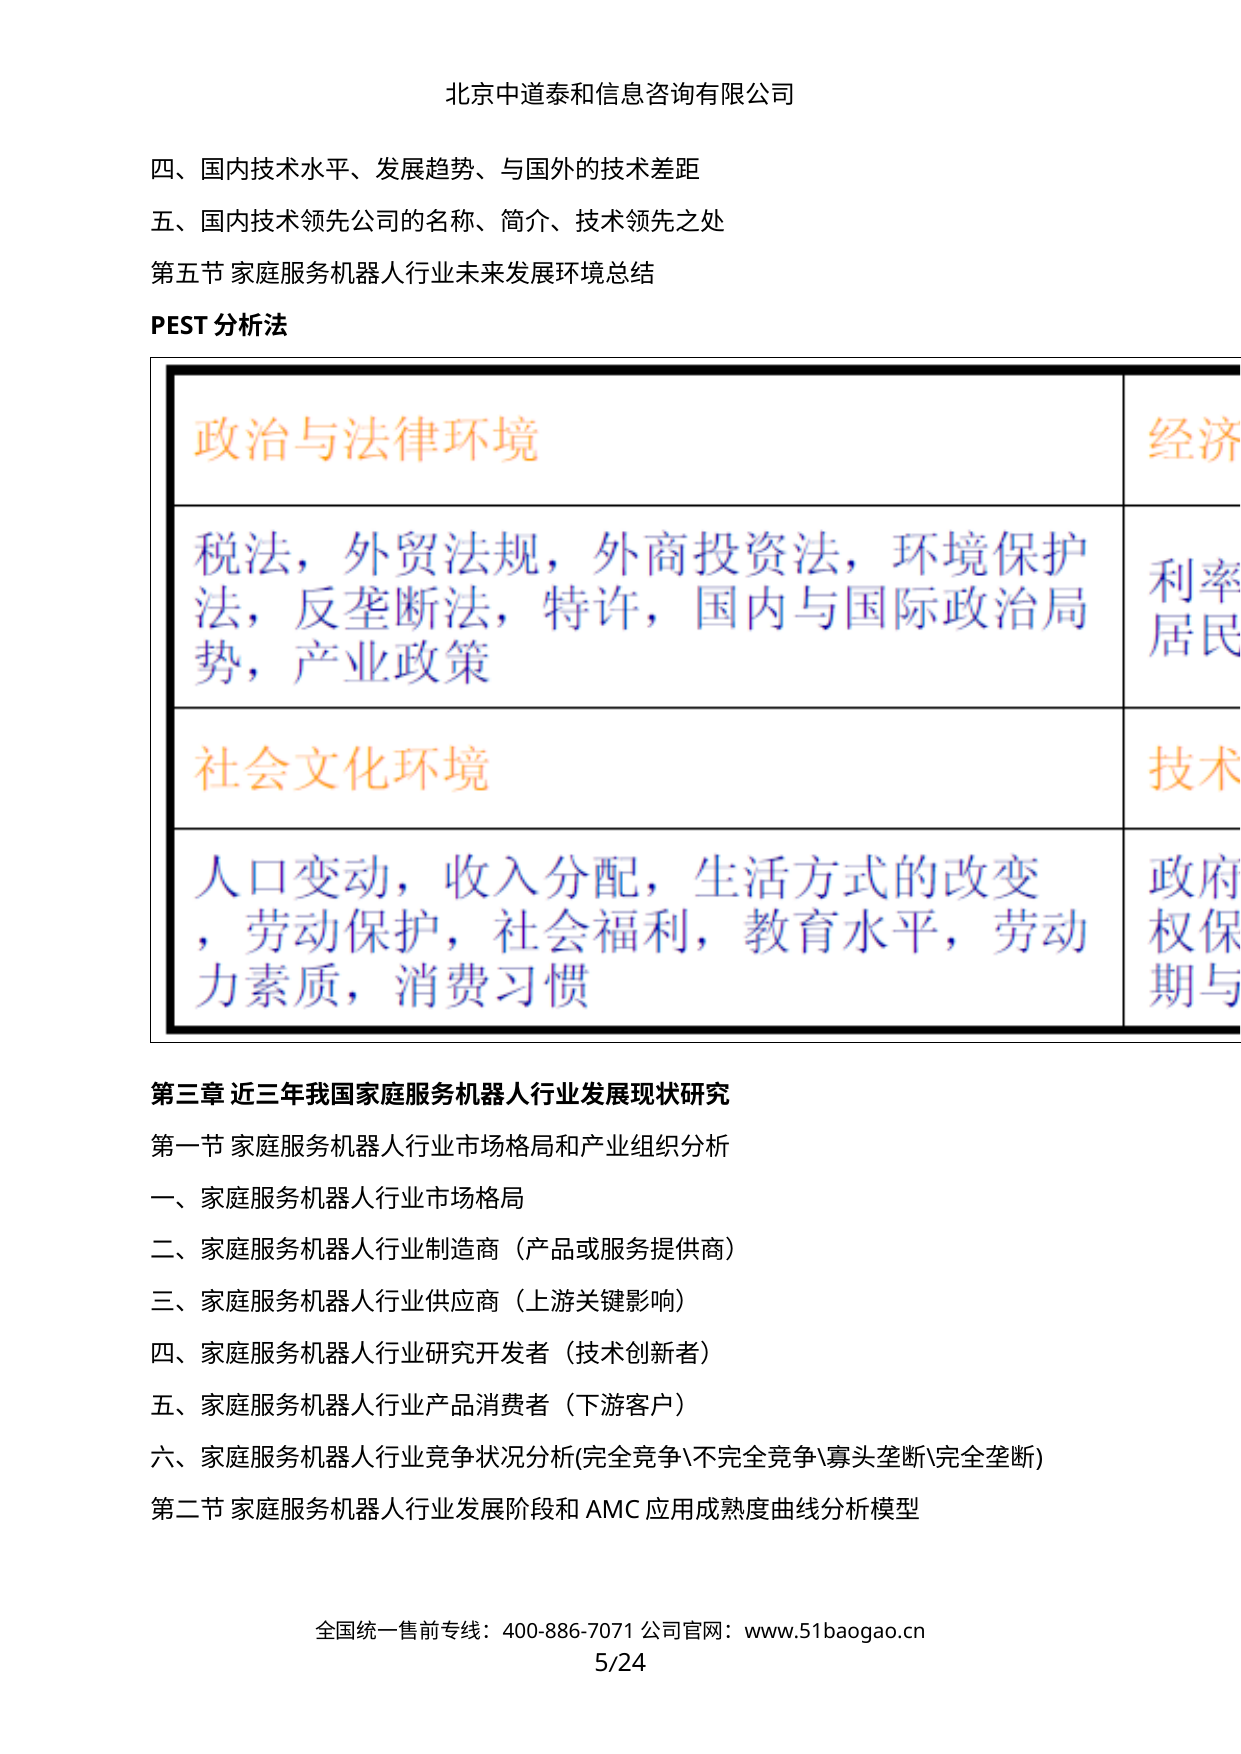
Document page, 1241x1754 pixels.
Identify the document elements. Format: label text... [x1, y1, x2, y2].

text 四、家庭服务机器人行业研究开发者（技术创新者） [150, 1334, 1090, 1370]
text 第三章 近三年我国家庭服务机器人行业发展现状研究 [150, 1074, 1090, 1111]
text 二、家庭服务机器人行业制造商（产品或服务提供商） [150, 1230, 1090, 1266]
text 三、家庭服务机器人行业供应商（上游关键影响） [150, 1282, 1090, 1318]
text 第二节 家庭服务机器人行业发展阶段和AMC应用成熟度曲线分析模型 [150, 1489, 1090, 1526]
text PEST分析法 [150, 306, 1090, 342]
text 六、家庭服务机器人行业竞争状况分析(完全竞争\不完全竞争\寡头垄断\完全垄断) [150, 1437, 1090, 1474]
picture [151, 358, 1241, 1042]
text 五、家庭服务机器人行业产品消费者（下游客户） [150, 1386, 1090, 1422]
text 四、国内技术水平、发展趋势、与国外的技术差距 [150, 150, 1090, 186]
text 第五节 家庭服务机器人行业未来发展环境总结 [150, 254, 1090, 290]
text 第一节 家庭服务机器人行业市场格局和产业组织分析 [150, 1126, 1090, 1162]
text 一、家庭服务机器人行业市场格局 [150, 1178, 1090, 1214]
text 五、国内技术领先公司的名称、简介、技术领先之处 [150, 202, 1090, 238]
